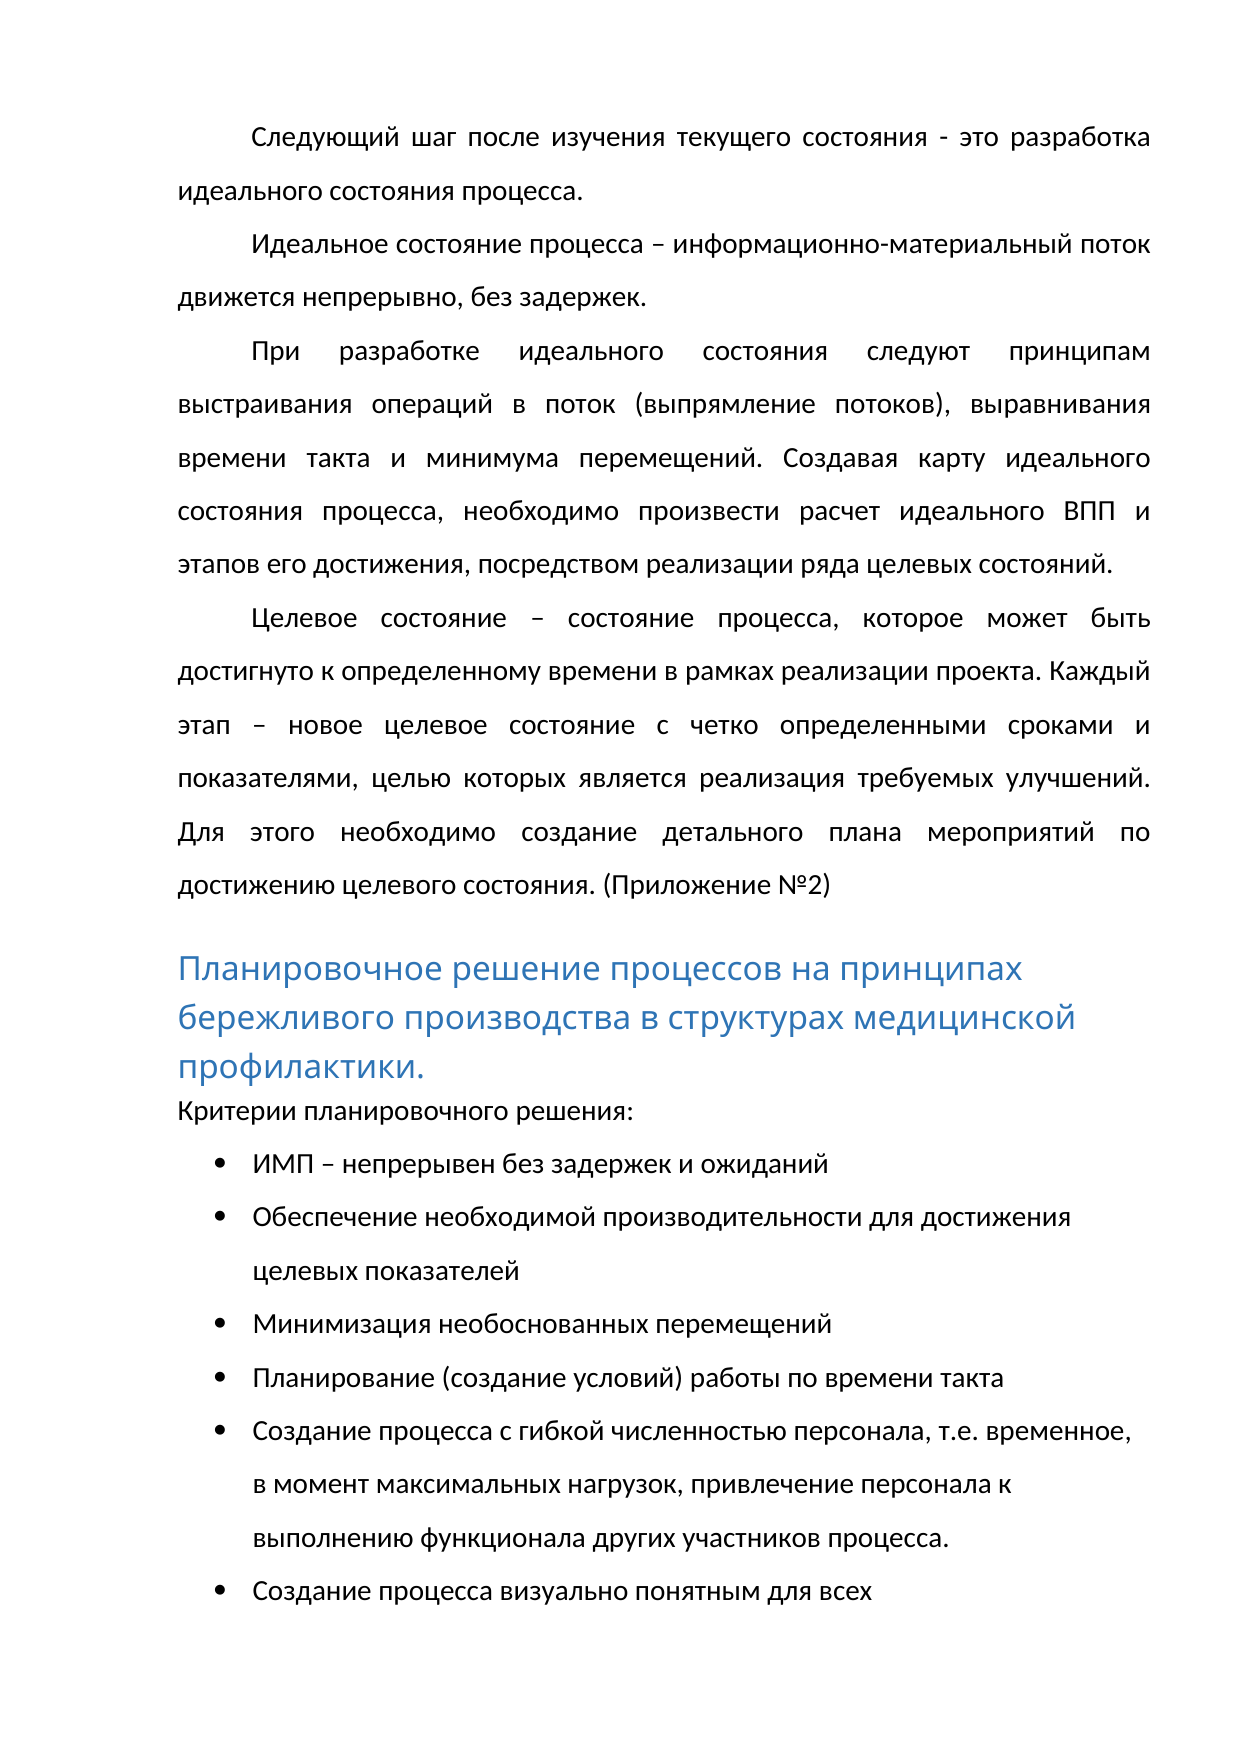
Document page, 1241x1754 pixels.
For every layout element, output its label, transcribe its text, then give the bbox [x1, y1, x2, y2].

list Обеспечение необходимой производительности для достижения целевых показателей [215, 1198, 1152, 1287]
list Минимизация необоснованных перемещений [215, 1305, 1152, 1341]
list Планирование (создание условий) работы по времени такта [215, 1359, 1152, 1394]
subtitle Планировочное решение процессов на принципах бережливого производства в структурах медицинской профилактики. [177, 945, 1152, 1088]
text Критерии планировочного решения: [177, 1092, 1152, 1127]
text Следующий шаг после изучения текущего состояния - это разработка идеального состояния процесса. [177, 118, 1152, 207]
list ИМП – непрерывен без задержек и ожиданий [215, 1145, 1152, 1181]
text При разработке идеального состояния следуют принципам выстраивания операций в поток (выпрямление потоков), выравнивания времени такта и минимума перемещений. Создавая карту идеального состояния процесса, необходимо произвести расчет идеального ВПП и этапов его достижения, посредством реализации ряда целевых состояний. [177, 332, 1152, 581]
list Создание процесса визуально понятным для всех [215, 1572, 1152, 1608]
text Целевое состояние – состояние процесса, которое может быть достигнуто к определенному времени в рамках реализации проекта. Каждый этап – новое целевое состояние с четко определенными сроками и показателями, целью которых является реализация требуемых улучшений. Для этого необходимо создание детального плана мероприятий по достижению целевого состояния. (Приложение №2) [177, 599, 1152, 902]
text Идеальное состояние процесса – информационно-материальный поток движется непрерывно, без задержек. [177, 225, 1152, 314]
list Создание процесса с гибкой численностью персонала, т.е. временное, в момент максимальных нагрузок, привлечение персонала к выполнению функционала других участников процесса. [215, 1412, 1152, 1555]
